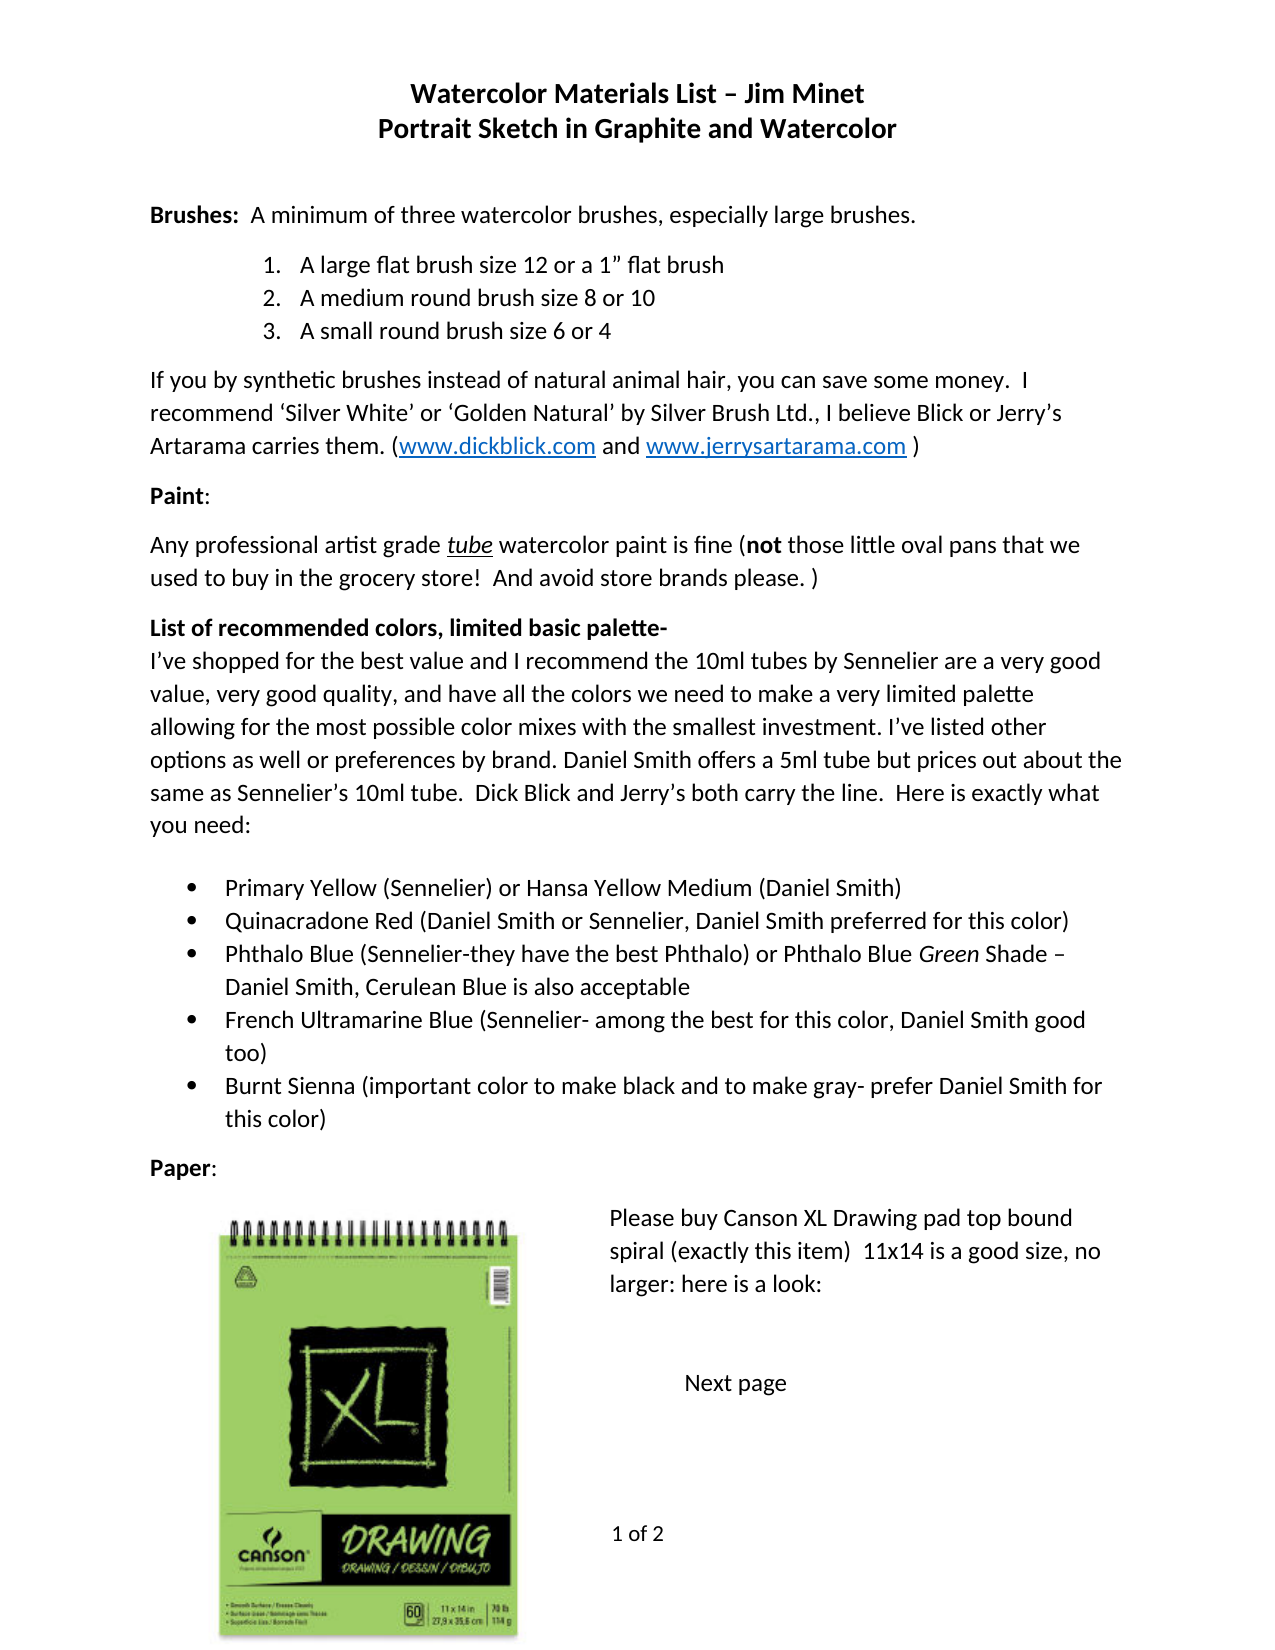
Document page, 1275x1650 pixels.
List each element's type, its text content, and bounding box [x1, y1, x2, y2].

list Quinacradone Red (Daniel Smith or Sennelier, Daniel Smith preferred for this color) [187, 905, 1125, 936]
list A large flat brush size 12 or a 1” flat brush [262, 249, 1125, 280]
list Burnt Sienna (important color to make black and to make gray- prefer Daniel Smith for this color) [187, 1070, 1125, 1133]
list A small round brush size 6 or 4 [262, 315, 1125, 346]
picture [150, 1209, 591, 1650]
text List of recommended colors, limited basic palette- [150, 612, 1125, 643]
text Brushes: A minimum of three watercolor brushes, especially large brushes. [150, 199, 1125, 230]
list A medium round brush size 8 or 10 [262, 282, 1125, 313]
list Primary Yellow (Sennelier) or Hansa Yellow Medium (Daniel Smith) [187, 872, 1125, 903]
text I’ve shopped for the best value and I recommend the 10ml tubes by Sennelier are a very good value, very good quality, and have all the colors we need to make a very limited palette allowing for the most possible color mixes with the smallest investment. I’ve listed other options as well or preferences by brand. Daniel Smith offers a 5ml tube but prices out about the same as Sennelier’s 10ml tube. Dick Blick and Jerry’s both carry the line. Here is exactly what you need: [150, 645, 1125, 870]
list French Ultramarine Blue (Sennelier- among the best for this color, Daniel Smith good too) [187, 1004, 1125, 1068]
text Paper: [150, 1152, 1125, 1183]
text If you by synthetic brushes instead of natural animal hair, you can save some money. I recommend ‘Silver White’ or ‘Golden Natural’ by Silver Brush Ltd., I believe Blick or Jerry’s Artarama carries them. (www.dickblick.com and www.jerrysartarama.com ) [150, 364, 1125, 461]
text Paint: [150, 480, 1125, 511]
text Any professional artist grade tube watercolor paint is fine (not those little oval pans that we used to buy in the grocery store! And avoid store brands please. ) [150, 529, 1125, 593]
text Next page [591, 1367, 1125, 1398]
list Phthalo Blue (Sennelier-they have the best Phthalo) or Phthalo Blue Green Shade – Daniel Smith, Cerulean Blue is also acceptable [187, 938, 1125, 1002]
text Please buy Canson XL Drawing pad top bound spiral (exactly this item) 11x14 is a good size, no larger: here is a look: [150, 1202, 1125, 1298]
